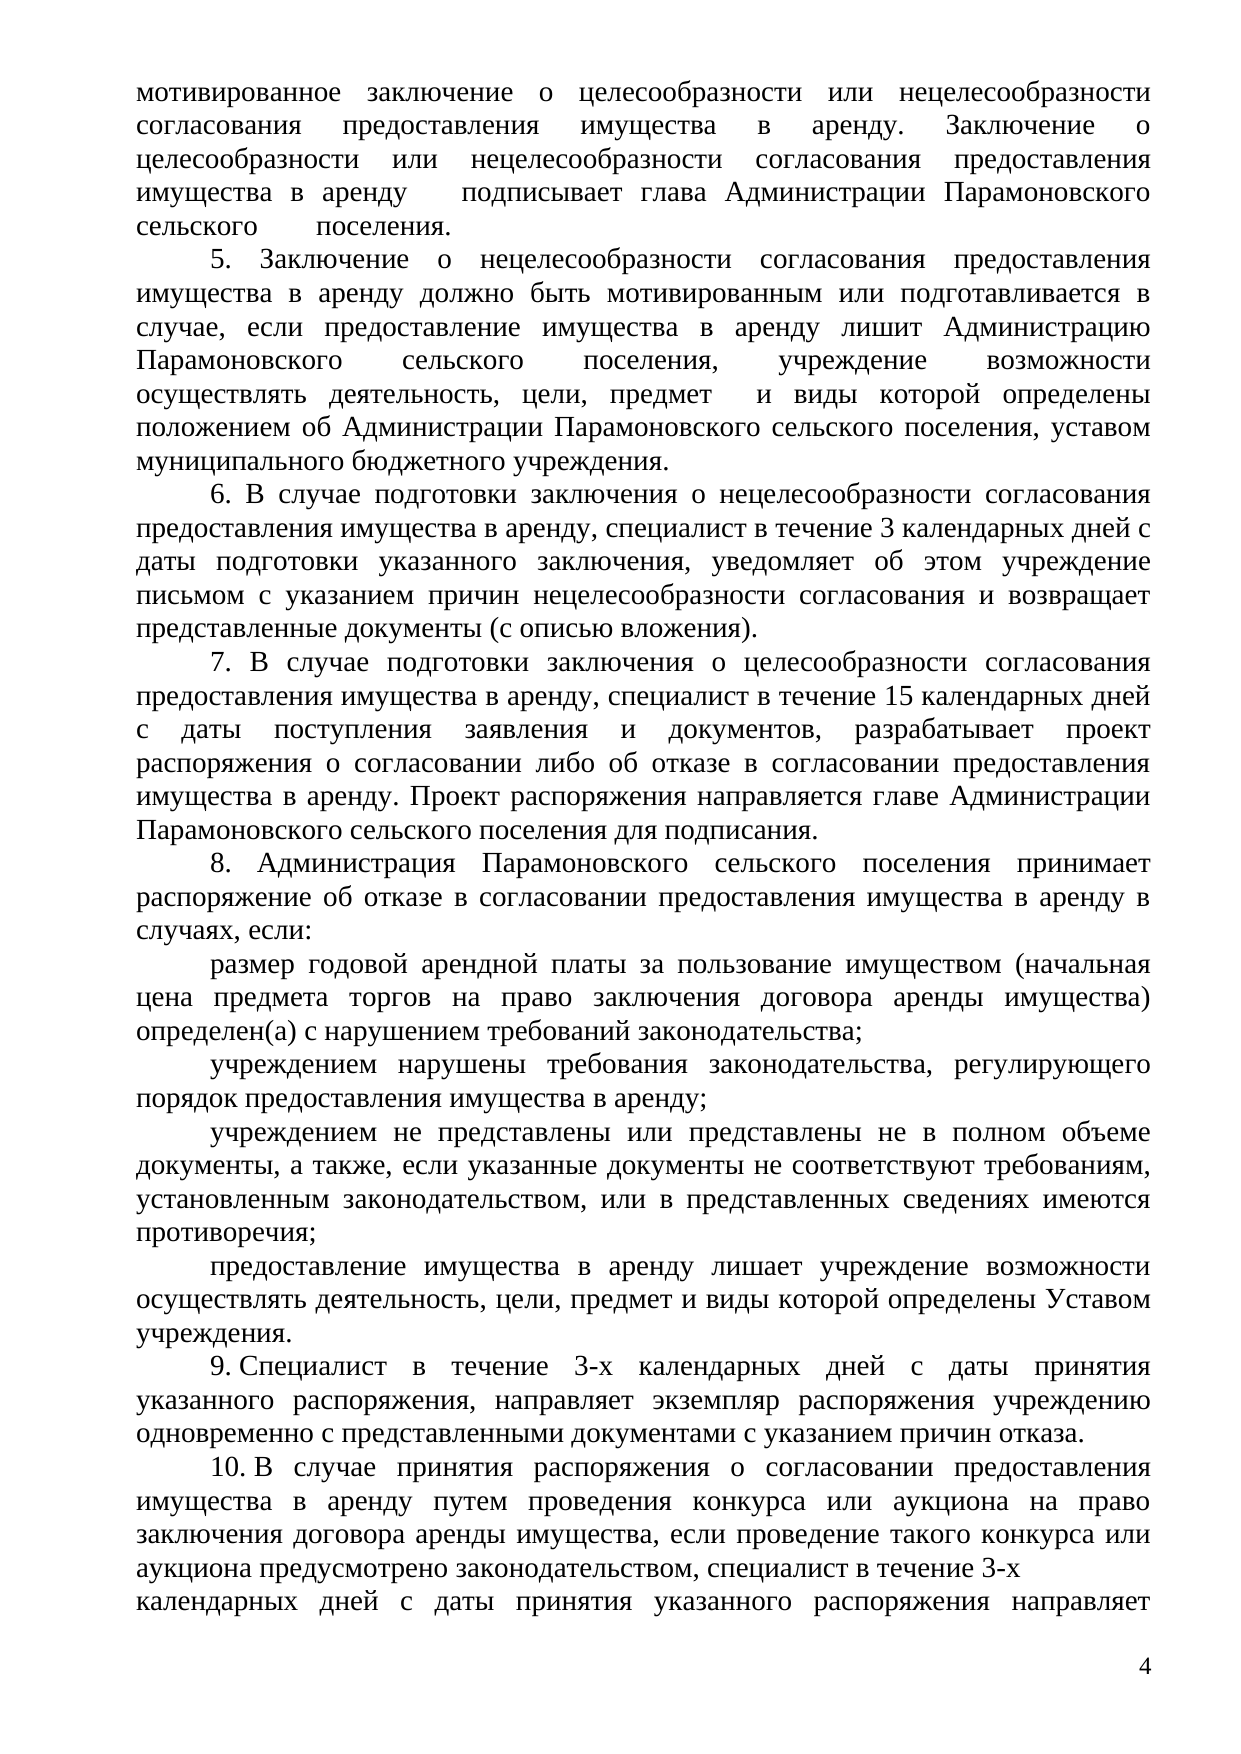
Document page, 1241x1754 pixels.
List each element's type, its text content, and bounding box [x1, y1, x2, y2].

text учреждением не представлены или представлены не в полном объеме документы, а также, если указанные документы не соответствуют требованиям, установленным законодательством, или в представленных сведениях имеются противоречия; [136, 1114, 1152, 1248]
text 6. В случае подготовки заключения о нецелесообразности согласования предоставления имущества в аренду, специалист в течение 3 календарных дней с даты подготовки указанного заключения, уведомляет об этом учреждение письмом с указанием причин нецелесообразности согласования и возвращает представленные документы (с описью вложения). [136, 476, 1152, 644]
text предоставление имущества в аренду лишает учреждение возможности осуществлять деятельность, цели, предмет и виды которой определены Уставом учреждения. [136, 1248, 1152, 1348]
text 10. В случае принятия распоряжения о согласовании предоставления имущества в аренду путем проведения конкурса или аукциона на право заключения договора аренды имущества, если проведение такого конкурса или аукциона предусмотрено законодательством, специалист в течение 3-х [136, 1449, 1152, 1583]
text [136, 1583, 1152, 1617]
text 9. Специалист в течение 3-х календарных дней с даты принятия указанного распоряжения, направляет экземпляр распоряжения учреждению одновременно с представленными документами с указанием причин отказа. [136, 1348, 1152, 1449]
text учреждением нарушены требования законодательства, регулирующего порядок предоставления имущества в аренду; [136, 1047, 1152, 1114]
text 5. Заключение о нецелесообразности согласования предоставления имущества в аренду должно быть мотивированным или подготавливается в случае, если предоставление имущества в аренду лишит Администрацию Парамоновского сельского поселения, учреждение возможности осуществлять деятельность, цели, предмет и виды которой определены положением об Администрации Парамоновского сельского поселения, уставом муниципального бюджетного учреждения. [136, 242, 1152, 476]
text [136, 74, 1152, 242]
text 7. В случае подготовки заключения о целесообразности согласования предоставления имущества в аренду, специалист в течение 15 календарных дней с даты поступления заявления и документов, разрабатывает проект распоряжения о согласовании либо об отказе в согласовании предоставления имущества в аренду. Проект распоряжения направляется главе Администрации Парамоновского сельского поселения для подписания. [136, 644, 1152, 845]
text 8. Администрация Парамоновского сельского поселения принимает распоряжение об отказе в согласовании предоставления имущества в аренду в случаях, если: [136, 845, 1152, 946]
text размер годовой арендной платы за пользование имуществом (начальная цена предмета торгов на право заключения договора аренды имущества) определен(а) с нарушением требований законодательства; [136, 946, 1152, 1047]
